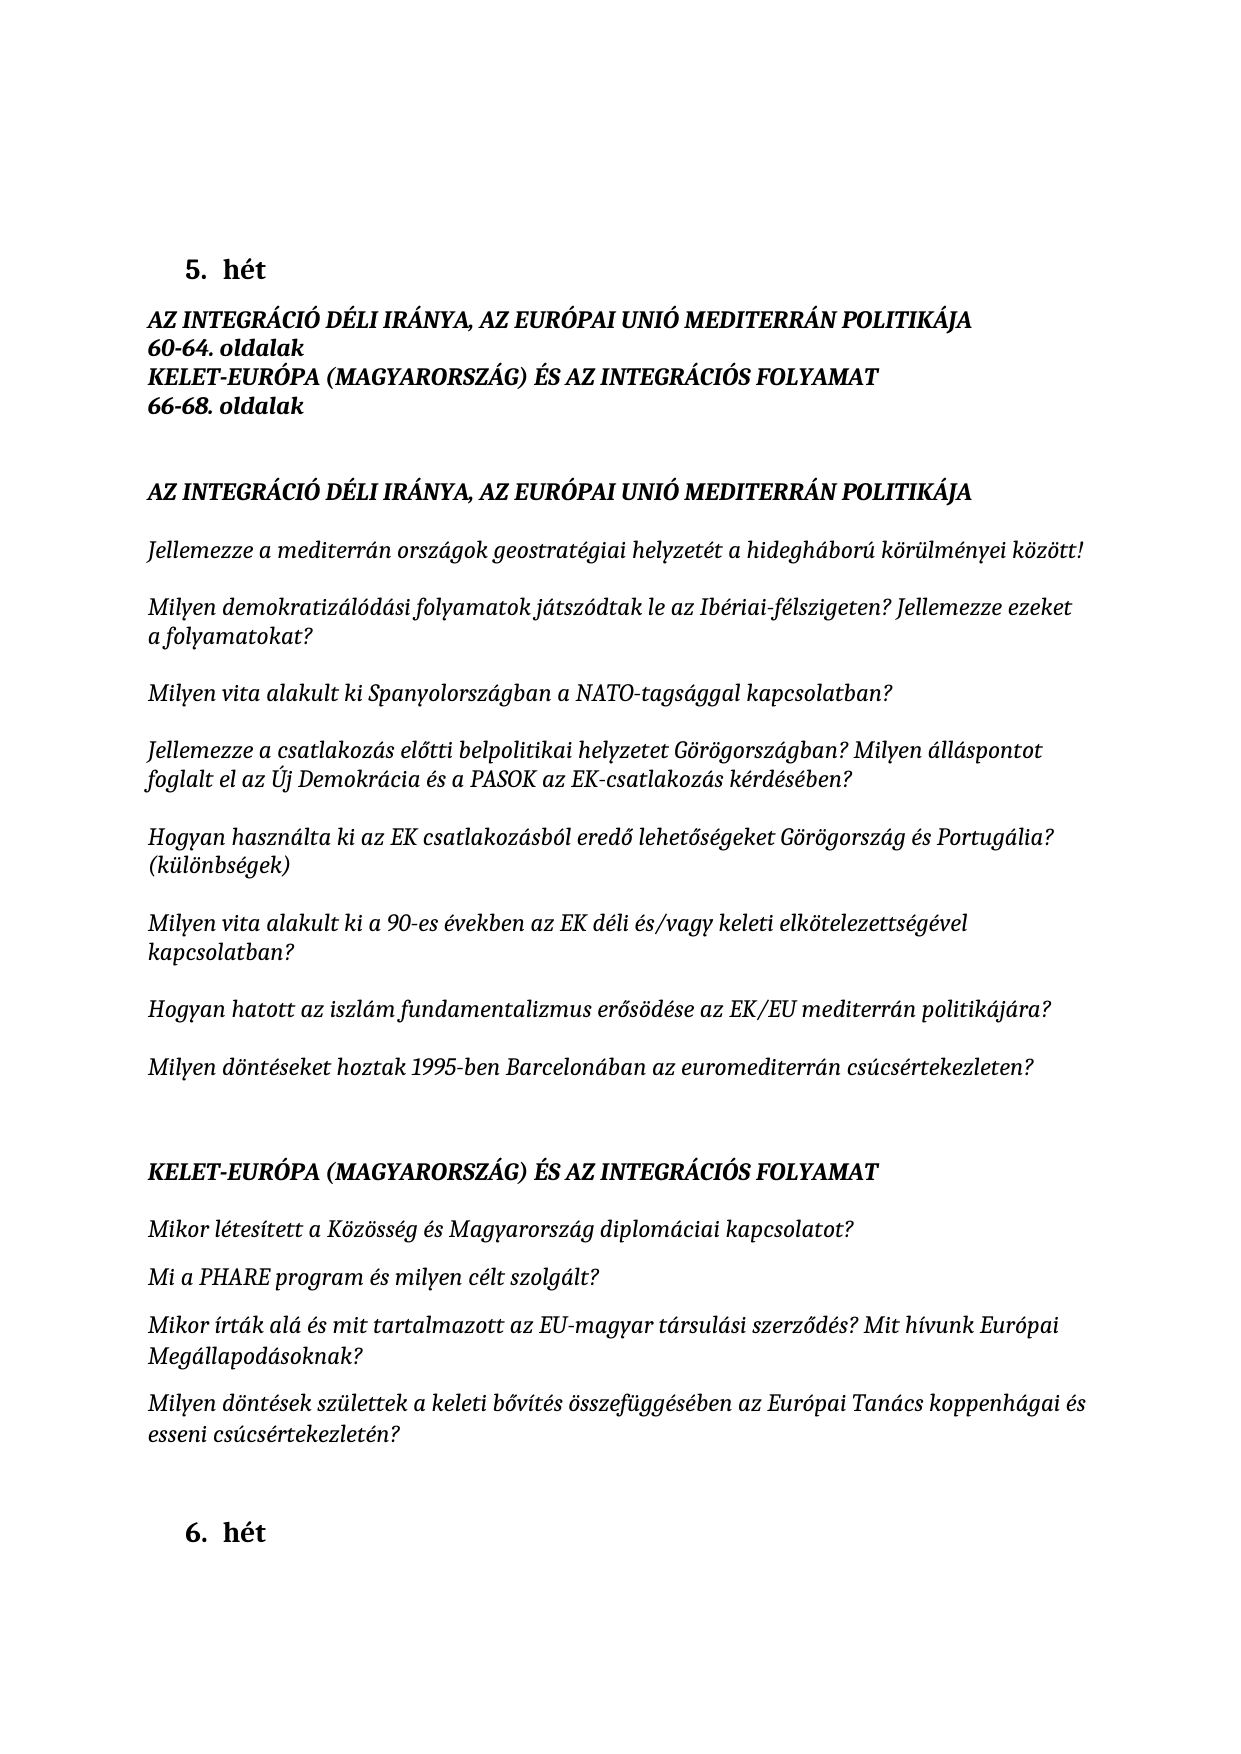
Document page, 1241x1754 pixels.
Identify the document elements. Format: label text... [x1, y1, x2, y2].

text Milyen döntések születtek a keleti bővítés összefüggésében az Európai Tanács koppenhágai és esseni csúcsértekezletén? [148, 1389, 1093, 1449]
text AZ INTEGRÁCIÓ DÉLI IRÁNYA, AZ EURÓPAI UNIÓ MEDITERRÁN POLITIKÁJA [148, 306, 1093, 334]
text 66-68. oldalak [148, 392, 1093, 421]
text Jellemezze a mediterrán országok geostratégiai helyzetét a hidegháború körülményei között! [148, 536, 1093, 564]
text Milyen vita alakult ki a 90-es években az EK déli és/vagy keleti elkötelezettségével kapcsolatban? [148, 909, 1093, 966]
text Jellemezze a csatlakozás előtti belpolitikai helyzetet Görögországban? Milyen álláspontot foglalt el az Új Demokrácia és a PASOK az EK-csatlakozás kérdésében? [148, 736, 1093, 794]
text Hogyan hatott az iszlám fundamentalizmus erősödése az EK/EU mediterrán politikájára? [148, 995, 1093, 1024]
text Milyen demokratizálódási folyamatok játszódtak le az Ibériai-félszigeten? Jellemezze ezeket a folyamatokat? [148, 593, 1093, 651]
text Milyen döntéseket hoztak 1995-ben Barcelonában az euromediterrán csúcsértekezleten? [148, 1052, 1093, 1081]
text KELET-EURÓPA (MAGYARORSZÁG) ÉS AZ INTEGRÁCIÓS FOLYAMAT [148, 1158, 1093, 1186]
list hét [185, 253, 1093, 286]
text Milyen vita alakult ki Spanyolországban a NATO-tagsággal kapcsolatban? [148, 679, 1093, 707]
list hét [185, 1516, 1093, 1549]
text 60-64. oldalak [148, 334, 1093, 363]
text Mikor írták alá és mit tartalmazott az EU-magyar társulási szerződés? Mit hívunk Európai Megállapodásoknak? [148, 1311, 1093, 1370]
text AZ INTEGRÁCIÓ DÉLI IRÁNYA, AZ EURÓPAI UNIÓ MEDITERRÁN POLITIKÁJA [148, 478, 1093, 507]
text KELET-EURÓPA (MAGYARORSZÁG) ÉS AZ INTEGRÁCIÓS FOLYAMAT [148, 363, 1093, 392]
text Hogyan használta ki az EK csatlakozásból eredő lehetőségeket Görögország és Portugália? (különbségek) [148, 822, 1093, 880]
text Mikor létesített a Közösség és Magyarország diplomáciai kapcsolatot? [148, 1215, 1093, 1244]
text Mi a PHARE program és milyen célt szolgált? [148, 1263, 1093, 1292]
